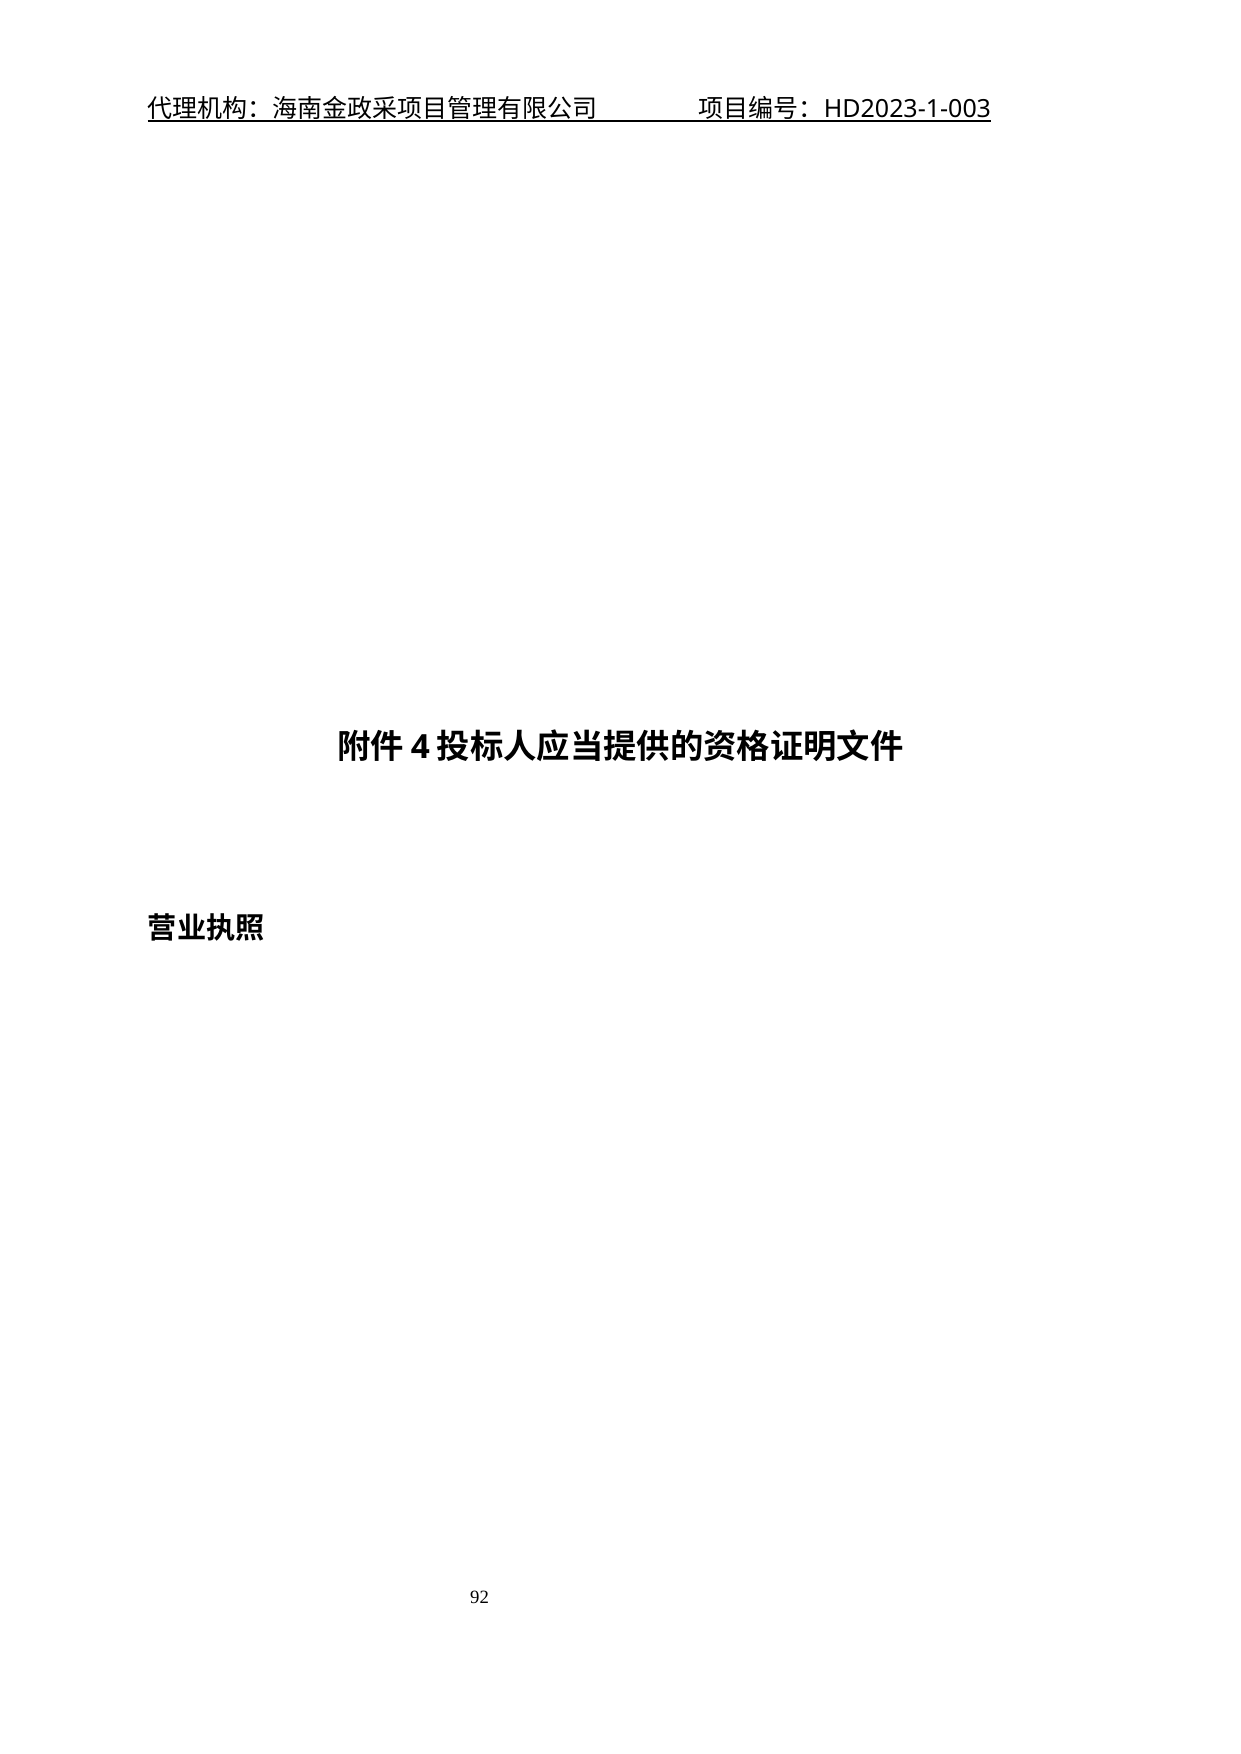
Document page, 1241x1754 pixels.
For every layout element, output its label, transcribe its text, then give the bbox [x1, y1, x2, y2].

subtitle 附件4投标人应当提供的资格证明文件 [148, 709, 1092, 778]
text 营业执照 [148, 891, 1092, 960]
